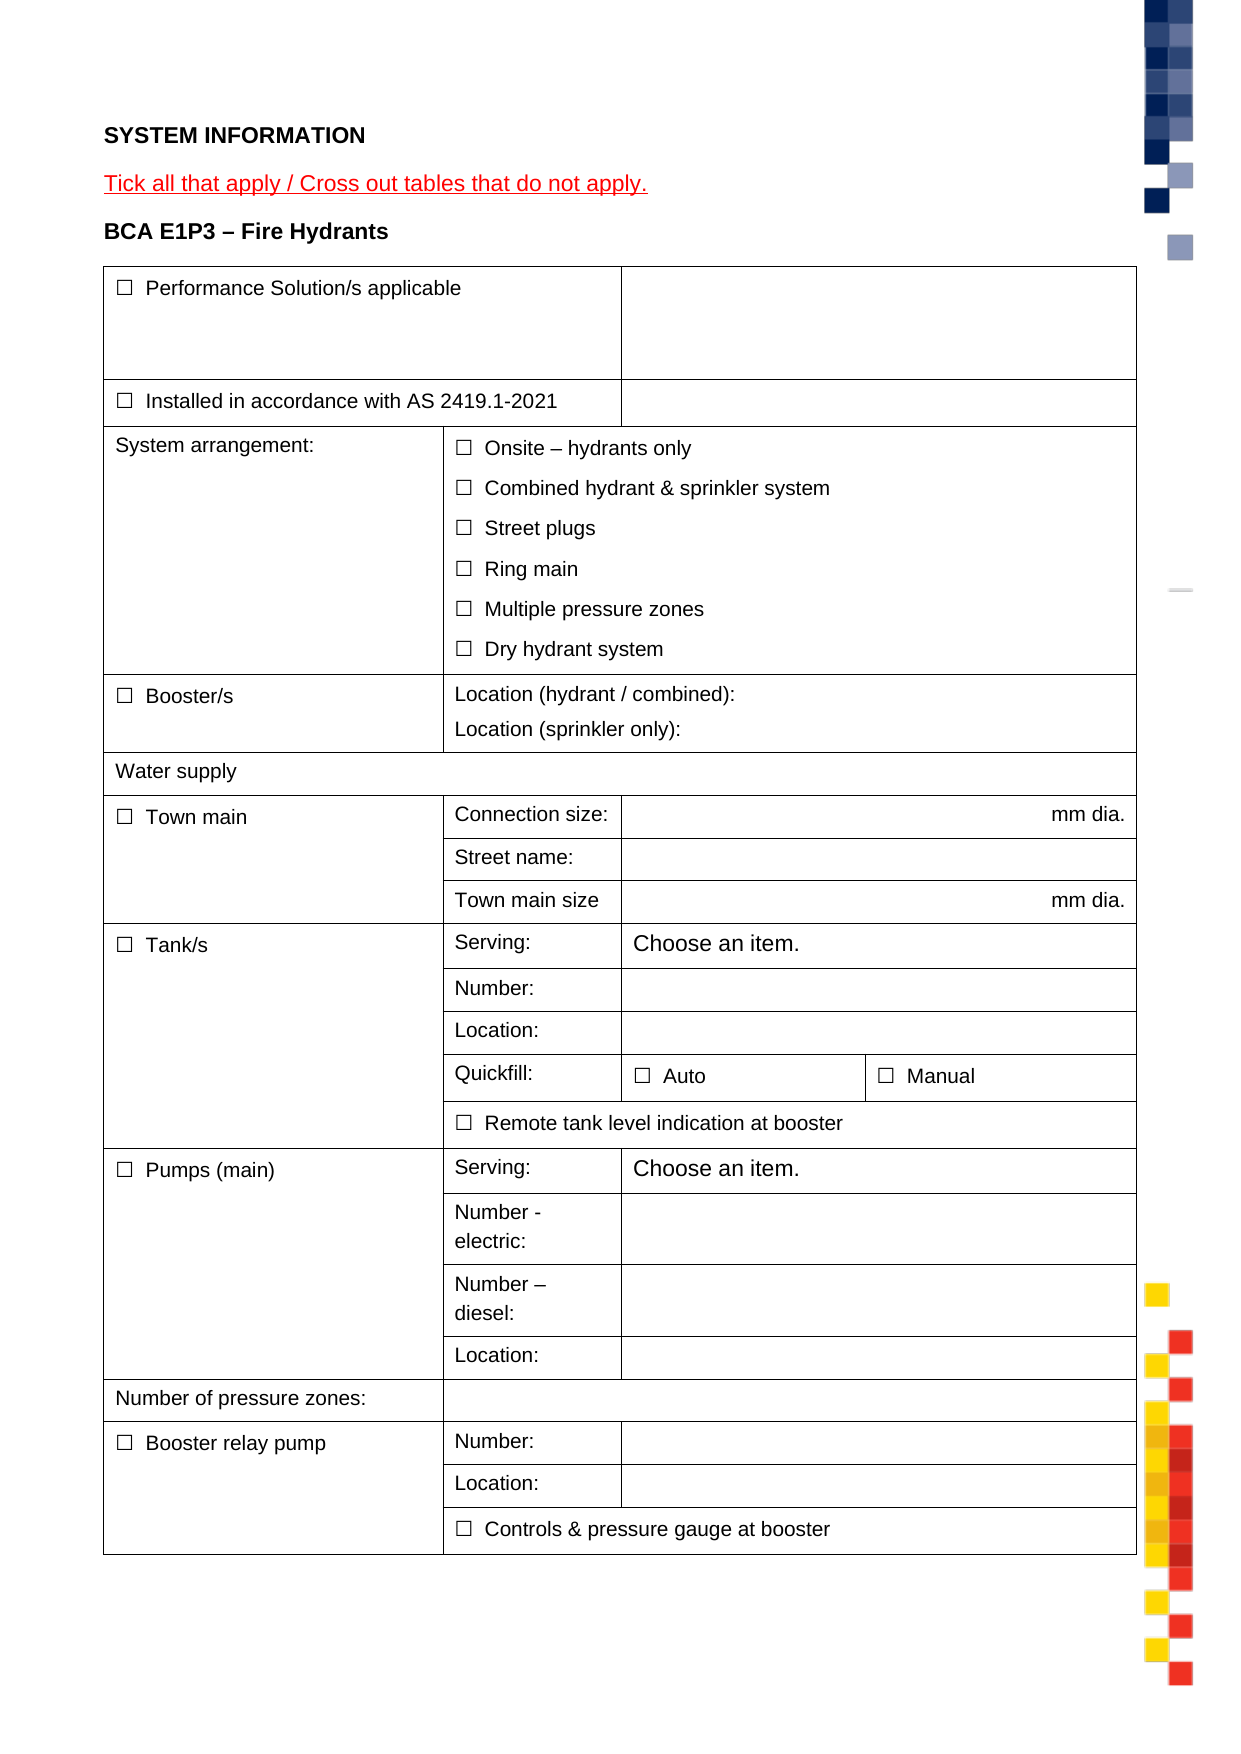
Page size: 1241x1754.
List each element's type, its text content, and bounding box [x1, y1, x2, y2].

table_cell Location: [444, 1337, 621, 1378]
table_cell Number: [444, 969, 621, 1011]
table_cell [622, 380, 1136, 426]
table_cell Serving: [444, 1149, 621, 1193]
table_cell Booster relay pump [104, 1422, 443, 1554]
table_cell Auto [622, 1055, 865, 1101]
table_cell Number: [444, 1422, 621, 1464]
table_cell Pumps (main) [104, 1149, 443, 1378]
table_cell Number of pressure zones: [104, 1380, 443, 1421]
table_cell Number – diesel: [444, 1265, 621, 1336]
text SYSTEM INFORMATION [103, 122, 1138, 148]
table_cell Serving: [444, 924, 621, 968]
table_cell [622, 1337, 1136, 1378]
table_cell Manual [866, 1055, 1136, 1101]
table_cell Water supply [104, 753, 1136, 795]
table_cell Location (hydrant / combined): Location (sprinkler only): [444, 675, 1136, 752]
table_cell Number - electric: [444, 1194, 621, 1264]
table_cell Onsite – hydrants only Combined hydrant & sprinkler system Street plugs Ring main Multiple pressure zones Dry hydrant system [444, 427, 1136, 674]
table_cell Connection size: [444, 796, 621, 837]
table_cell [622, 1012, 1136, 1053]
text Tick all that apply / Cross out tables that do not apply. [103, 170, 1138, 196]
table_cell [622, 1465, 1136, 1507]
table_cell System arrangement: [104, 427, 443, 674]
table_cell [622, 1194, 1136, 1264]
table_cell Location: [444, 1465, 621, 1507]
table_cell Tank/s [104, 924, 443, 1148]
table_cell [622, 1265, 1136, 1336]
text BCA E1P3 – Fire Hydrants [103, 218, 1138, 244]
table_cell [622, 839, 1136, 880]
table_header [622, 267, 1136, 378]
table_cell Street name: [444, 839, 621, 880]
table_cell mm dia. [622, 881, 1136, 923]
table_cell Location: [444, 1012, 621, 1053]
table_cell Installed in accordance with AS 2419.1-2021 [104, 380, 621, 426]
table_cell Town main [104, 796, 443, 923]
table_cell mm dia. [622, 796, 1136, 837]
table_cell Quickfill: [444, 1055, 621, 1101]
table_cell [622, 969, 1136, 1011]
table_cell [444, 1380, 1136, 1421]
table_cell Booster/s [104, 675, 443, 752]
table_cell Town main size [444, 881, 621, 923]
table_cell [622, 1422, 1136, 1464]
table_cell Controls & pressure gauge at booster [444, 1508, 1136, 1554]
table_header Performance Solution/s applicable [104, 267, 621, 378]
table_cell Remote tank level indication at booster [444, 1102, 1136, 1148]
